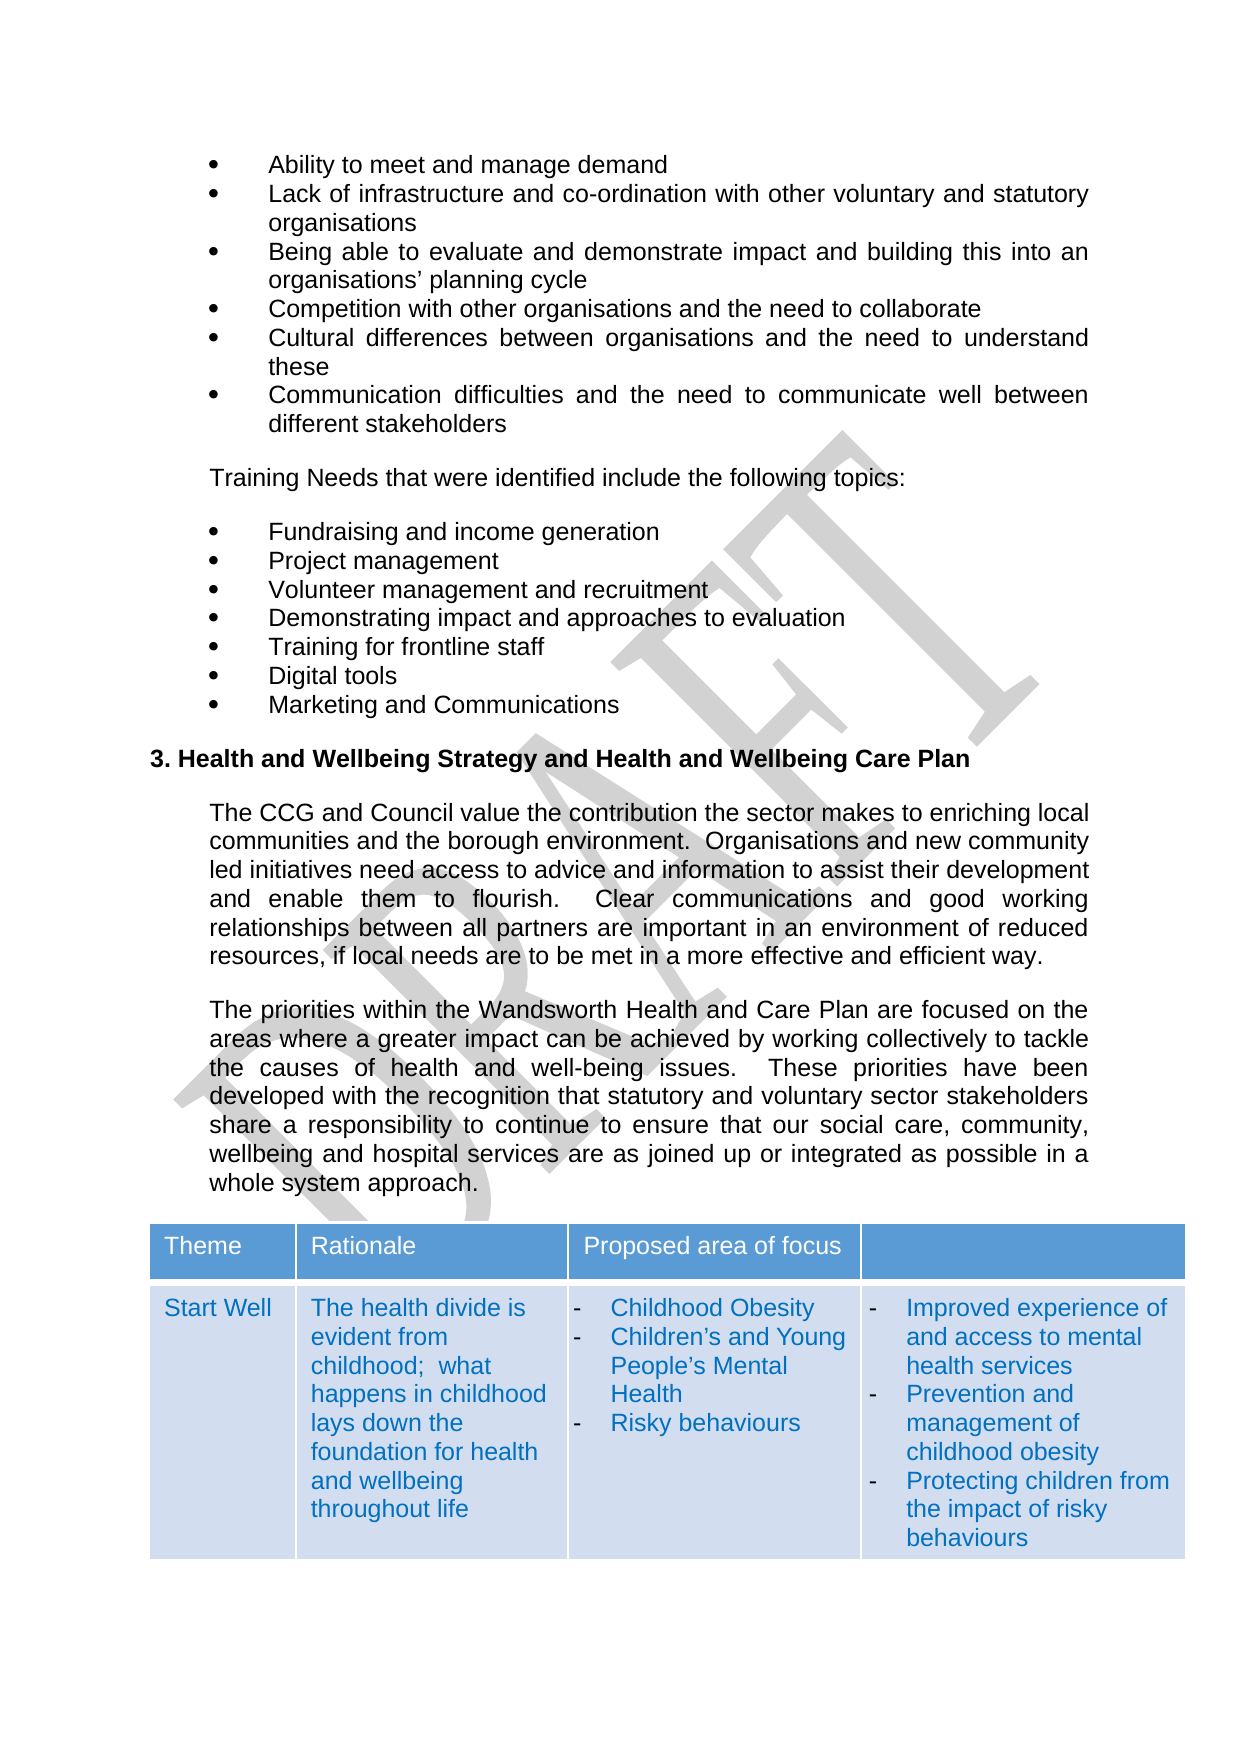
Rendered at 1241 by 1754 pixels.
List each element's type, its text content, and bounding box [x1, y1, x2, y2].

list Volunteer management and recruitment [209, 574, 1090, 603]
table_header Theme [150, 1224, 295, 1279]
list Marketing and Communications [209, 690, 1090, 719]
list Ability to meet and manage demand [209, 150, 1090, 179]
table_cell Improved experience of and access to mental health services Prevention and management of childhood obesity Protecting children from the impact of risky behaviours [862, 1286, 1185, 1559]
list 3. Health and Wellbeing Strategy and Health and Wellbeing Care Plan [150, 744, 1090, 773]
table_cell Start Well [150, 1286, 295, 1559]
list Cultural differences between organisations and the need to understand these [209, 323, 1090, 381]
list Being able to evaluate and demonstrate impact and building this into an organisations’ planning cycle [209, 236, 1090, 294]
list Competition with other organisations and the need to collaborate [209, 294, 1090, 323]
table_header Rationale [297, 1224, 567, 1279]
table_header [862, 1224, 1185, 1279]
text Training Needs that were identified include the following topics: [150, 463, 1090, 492]
list Fundraising and income generation [209, 517, 1090, 546]
table_cell Childhood Obesity Children’s and Young People’s Mental Health Risky behaviours [569, 1286, 860, 1559]
list Communication difficulties and the need to communicate well between different stakeholders [209, 381, 1090, 438]
list Demonstrating impact and approaches to evaluation [209, 603, 1090, 632]
list The CCG and Council value the contribution the sector makes to enriching local communities and the borough environment. Organisations and new community led initiatives need access to advice and information to assist their development and enable them to flourish. Clear communications and good working relationships between all partners are important in an environment of reduced resources, if local needs are to be met in a more effective and efficient way. [209, 798, 1090, 970]
list Digital tools [209, 661, 1090, 690]
list Project management [209, 546, 1090, 574]
list The priorities within the Wandsworth Health and Care Plan are focused on the areas where a greater impact can be achieved by working collectively to tackle the causes of health and well-being issues. These priorities have been developed with the recognition that statutory and voluntary sector stakeholders share a responsibility to continue to ensure that our social care, community, wellbeing and hospital services are as joined up or integrated as possible in a whole system approach. [209, 995, 1090, 1196]
list Training for frontline staff [209, 632, 1090, 661]
list Lack of infrastructure and co-ordination with other voluntary and statutory organisations [209, 179, 1090, 236]
table_header Proposed area of focus [569, 1224, 860, 1279]
table_cell The health divide is evident from childhood; what happens in childhood lays down the foundation for health and wellbeing throughout life [297, 1286, 567, 1559]
